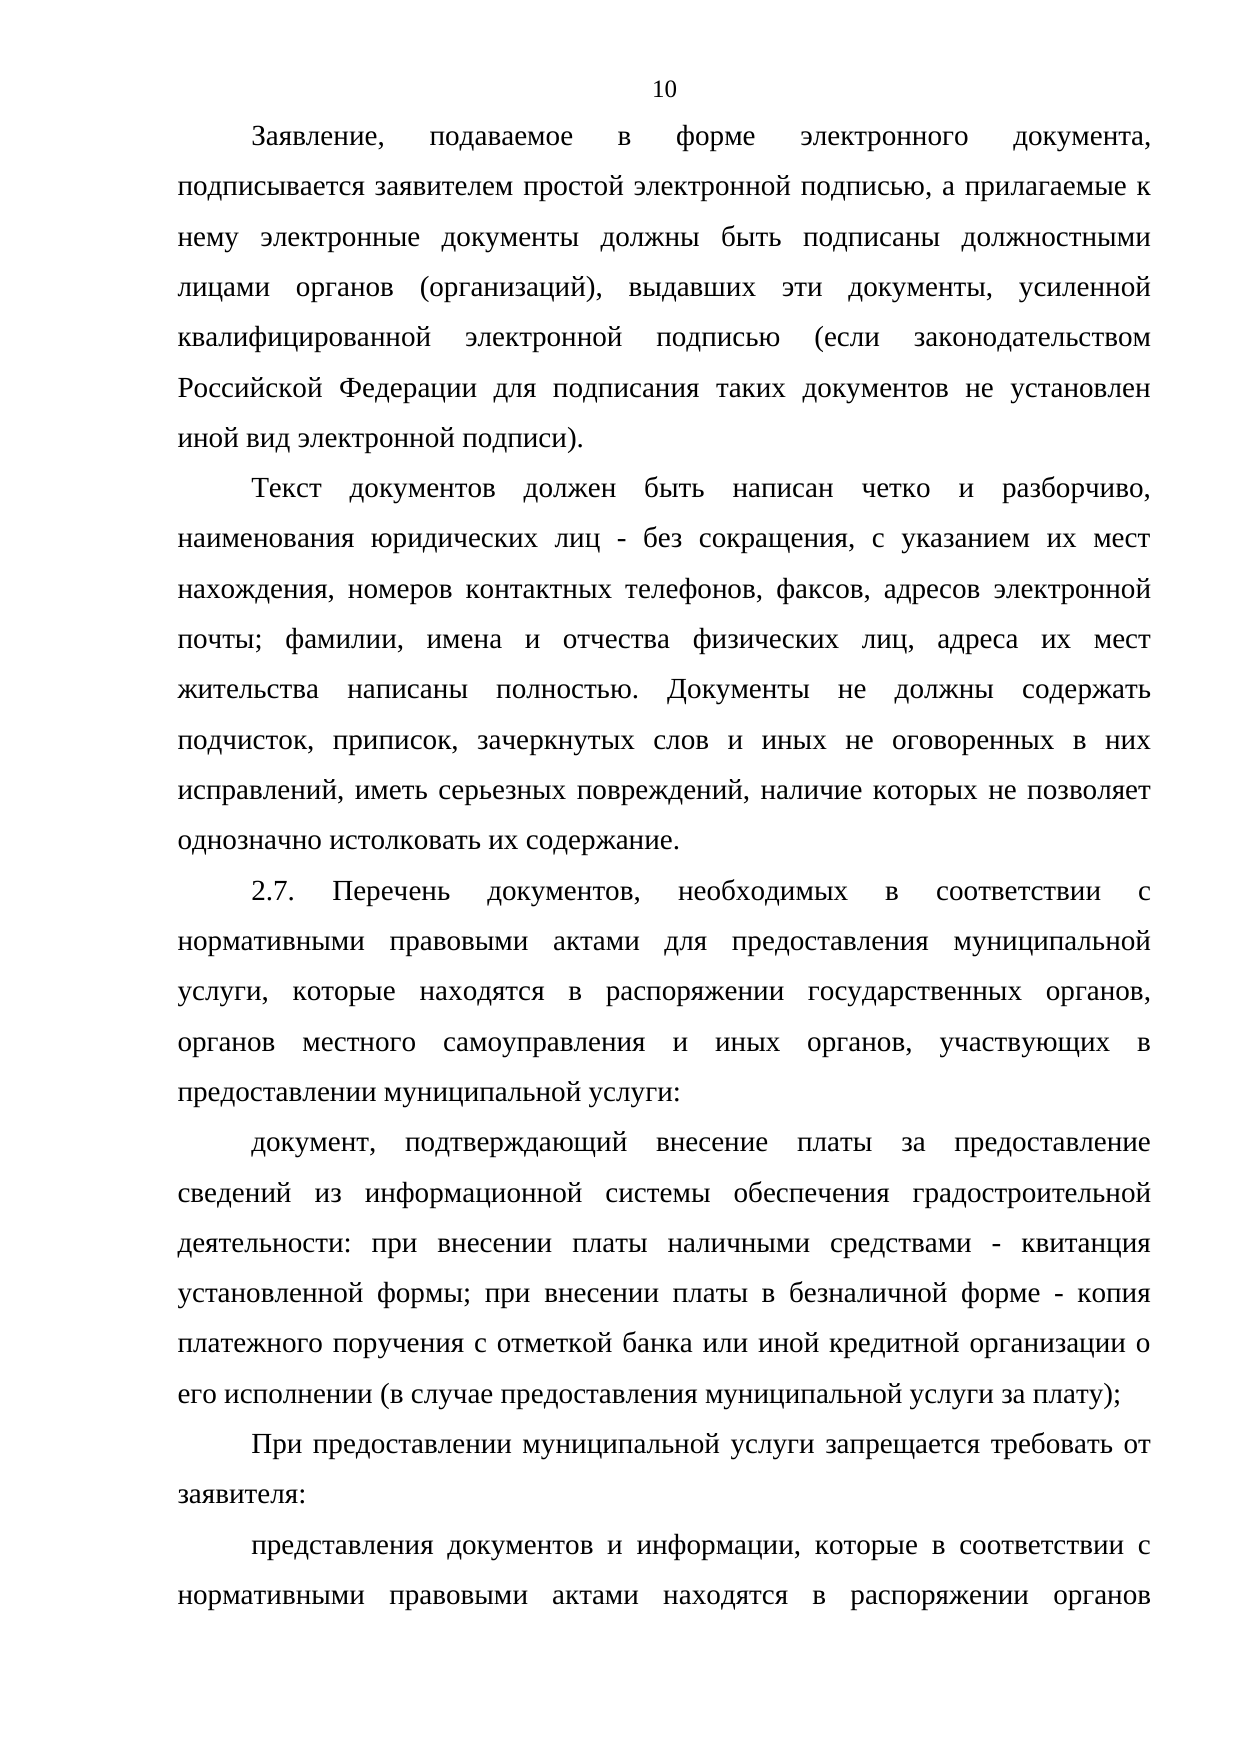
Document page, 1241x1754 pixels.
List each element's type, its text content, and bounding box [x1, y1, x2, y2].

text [177, 1527, 1152, 1611]
text Заявление, подаваемое в форме электронного документа, подписывается заявителем простой электронной подписью, а прилагаемые к нему электронные документы должны быть подписаны должностными лицами органов (организаций), выдавших эти документы, усиленной квалифицированной электронной подписью (если законодательством Российской Федерации для подписания таких документов не установлен иной вид электронной подписи). [177, 118, 1152, 453]
text Текст документов должен быть написан четко и разборчиво, наименования юридических лиц - без сокращения, с указанием их мест нахождения, номеров контактных телефонов, факсов, адресов электронной почты; фамилии, имена и отчества физических лиц, адреса их мест жительства написаны полностью. Документы не должны содержать подчисток, приписок, зачеркнутых слов и иных не оговоренных в них исправлений, иметь серьезных повреждений, наличие которых не позволяет однозначно истолковать их содержание. [177, 470, 1152, 856]
text документ, подтверждающий внесение платы за предоставление сведений из информационной системы обеспечения градостроительной деятельности: при внесении платы наличными средствами - квитанция установленной формы; при внесении платы в безналичной форме - копия платежного поручения с отметкой банка или иной кредитной организации о его исполнении (в случае предоставления муниципальной услуги за плату); [177, 1124, 1152, 1409]
text 2.7. Перечень документов, необходимых в соответствии с нормативными правовыми актами для предоставления муниципальной услуги, которые находятся в распоряжении государственных органов, органов местного самоуправления и иных органов, участвующих в предоставлении муниципальной услуги: [177, 873, 1152, 1108]
text При предоставлении муниципальной услуги запрещается требовать от заявителя: [177, 1426, 1152, 1510]
